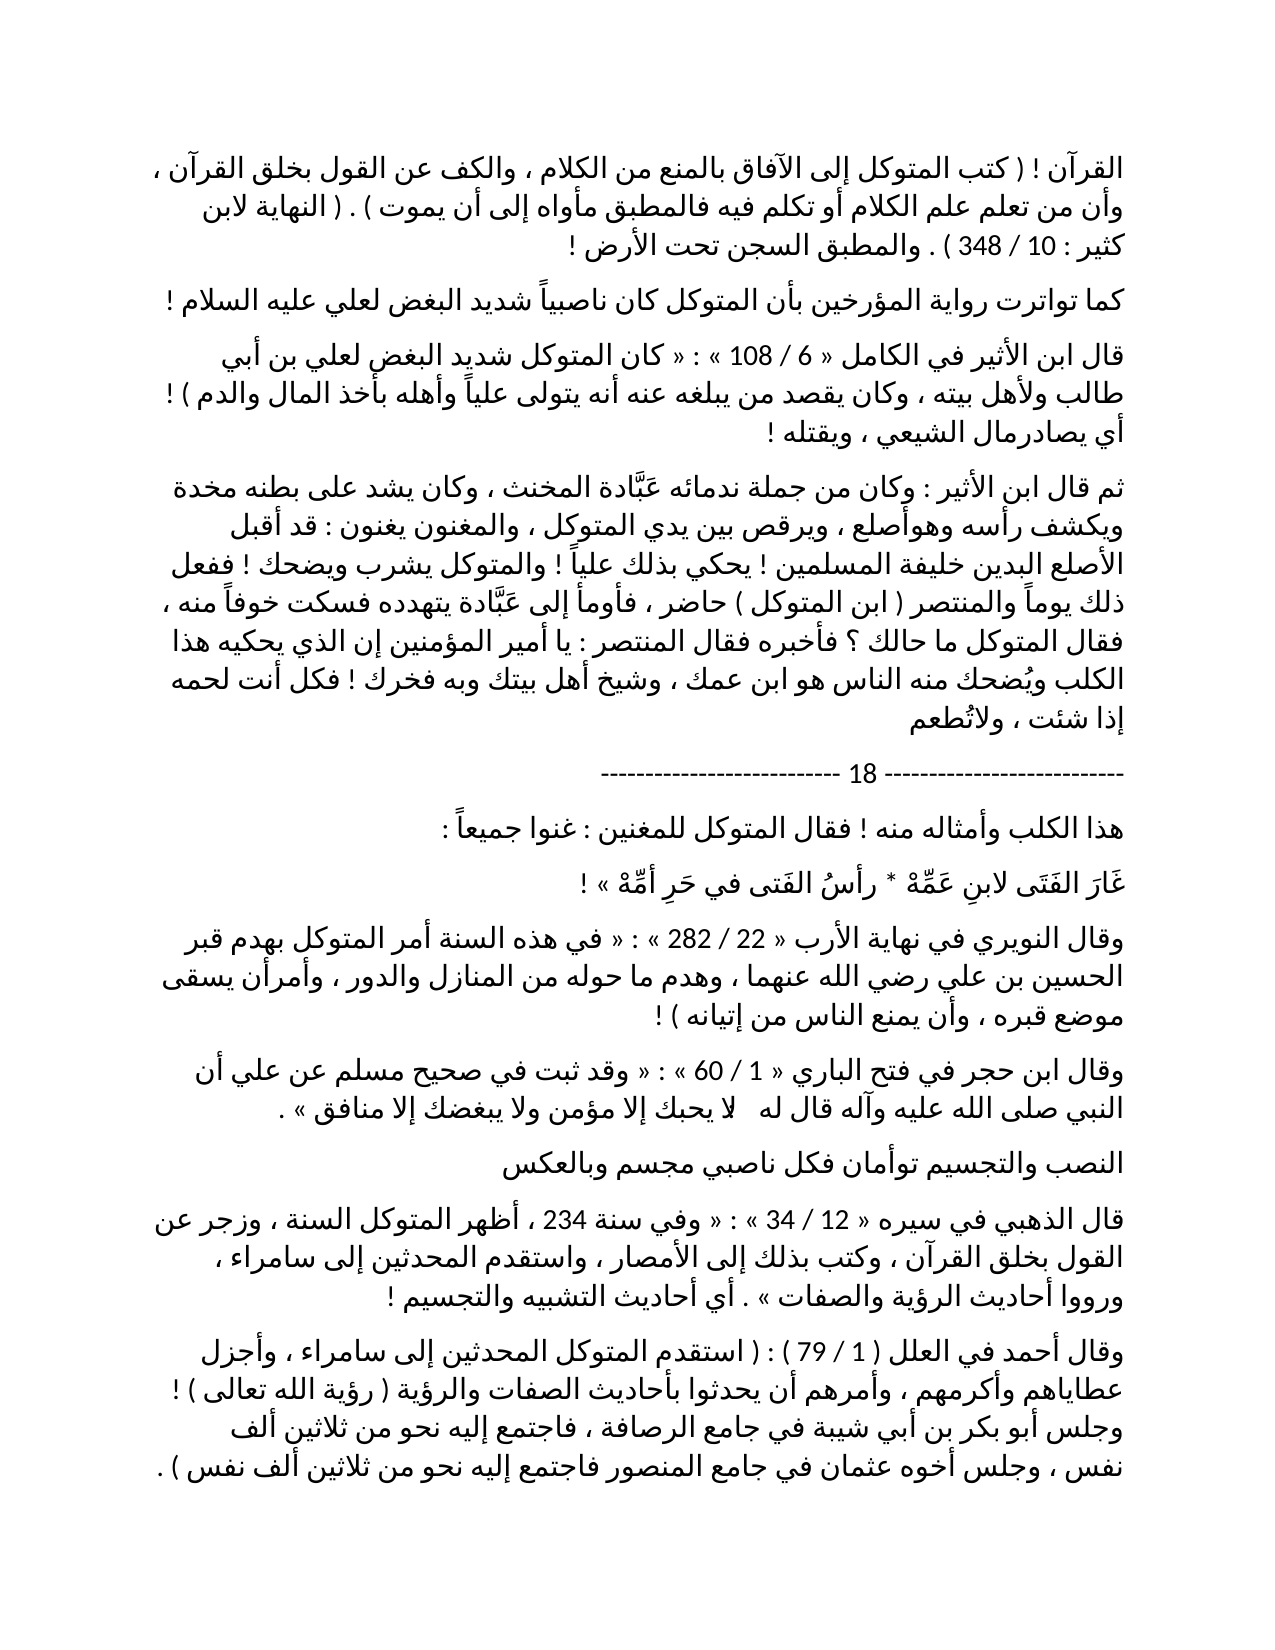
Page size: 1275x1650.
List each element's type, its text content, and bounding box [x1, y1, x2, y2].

text غَارَ الفَتَى لابنِ عَمِّهْ * رأسُ الفَتى في حَرِ أمِّهْ » ! [150, 865, 1125, 901]
text النصب والتجسيم توأمان فكل ناصبي مجسم وبالعكس [150, 1146, 1125, 1181]
text وقال ابن حجر في فتح الباري « 1 / 60 » : « وقد ثبت في صحيح مسلم عن علي أن النبي صلى الله عليه وآله قال له : لا يحبك إلا مؤمن ولا يبغضك إلا منافق » . [150, 1052, 1125, 1126]
text ثم قال ابن الأثير : وكان من جملة ندمائه عَبَّادة المخنث ، وكان يشد على بطنه مخدة ويكشف رأسه وهوأصلع ، ويرقص بين يدي المتوكل ، والمغنون يغنون : قد أقبل الأصلع البدين خليفة المسلمين ! يحكي بذلك علياً ! والمتوكل يشرب ويضحك ! ففعل ذلك يوماً والمنتصر ( ابن المتوكل ) حاضر ، فأومأ إلى عَبَّادة يتهدده فسكت خوفاً منه ، فقال المتوكل ما حالك ؟ فأخبره فقال المنتصر : يا أمير المؤمنين إن الذي يحكيه هذا الكلب ويُضحك منه الناس هو ابن عمك ، وشيخ أهل بيتك وبه فخرك ! فكل أنت لحمه إذا شئت ، ولاتُطعم [150, 469, 1125, 735]
text قال الذهبي في سيره « 12 / 34 » : « وفي سنة 234 ، أظهر المتوكل السنة ، وزجر عن القول بخلق القرآن ، وكتب بذلك إلى الأمصار ، واستقدم المحدثين إلى سامراء ، ورووا أحاديث الرؤية والصفات » . أي أحاديث التشبيه والتجسيم ! [150, 1201, 1125, 1313]
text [150, 150, 1125, 262]
text قال ابن الأثير في الكامل « 6 / 108 » : « كان المتوكل شديد البغض لعلي بن أبي طالب ولأهل بيته ، وكان يقصد من يبلغه عنه أنه يتولى علياً وأهله بأخذ المال والدم ) ! أي يصادرمال الشيعي ، ويقتله ! [150, 337, 1125, 449]
text --------------------------- 18 --------------------------- [150, 755, 1125, 790]
text وقال أحمد في العلل ( 1 / 79 ) : ( استقدم المتوكل المحدثين إلى سامراء ، وأجزل عطاياهم وأكرمهم ، وأمرهم أن يحدثوا بأحاديث الصفات والرؤية ( رؤية الله تعالى ) ! وجلس أبو بكر بن أبي شيبة في جامع الرصافة ، فاجتمع إليه نحو من ثلاثين ألف نفس ، وجلس أخوه عثمان في جامع المنصور فاجتمع إليه نحو من ثلاثين ألف نفس ) . [150, 1333, 1125, 1484]
text كما تواترت رواية المؤرخين بأن المتوكل كان ناصبياً شديد البغض لعلي عليه السلام ! [150, 282, 1125, 318]
text وقال النويري في نهاية الأرب « 22 / 282 » : « في هذه السنة أمر المتوكل بهدم قبر الحسين بن علي رضي الله عنهما ، وهدم ما حوله من المنازل والدور ، وأمرأن يسقى موضع قبره ، وأن يمنع الناس من إتيانه ) ! [150, 920, 1125, 1033]
text هذا الكلب وأمثاله منه ! فقال المتوكل للمغنين : غنوا جميعاً : [150, 810, 1125, 846]
